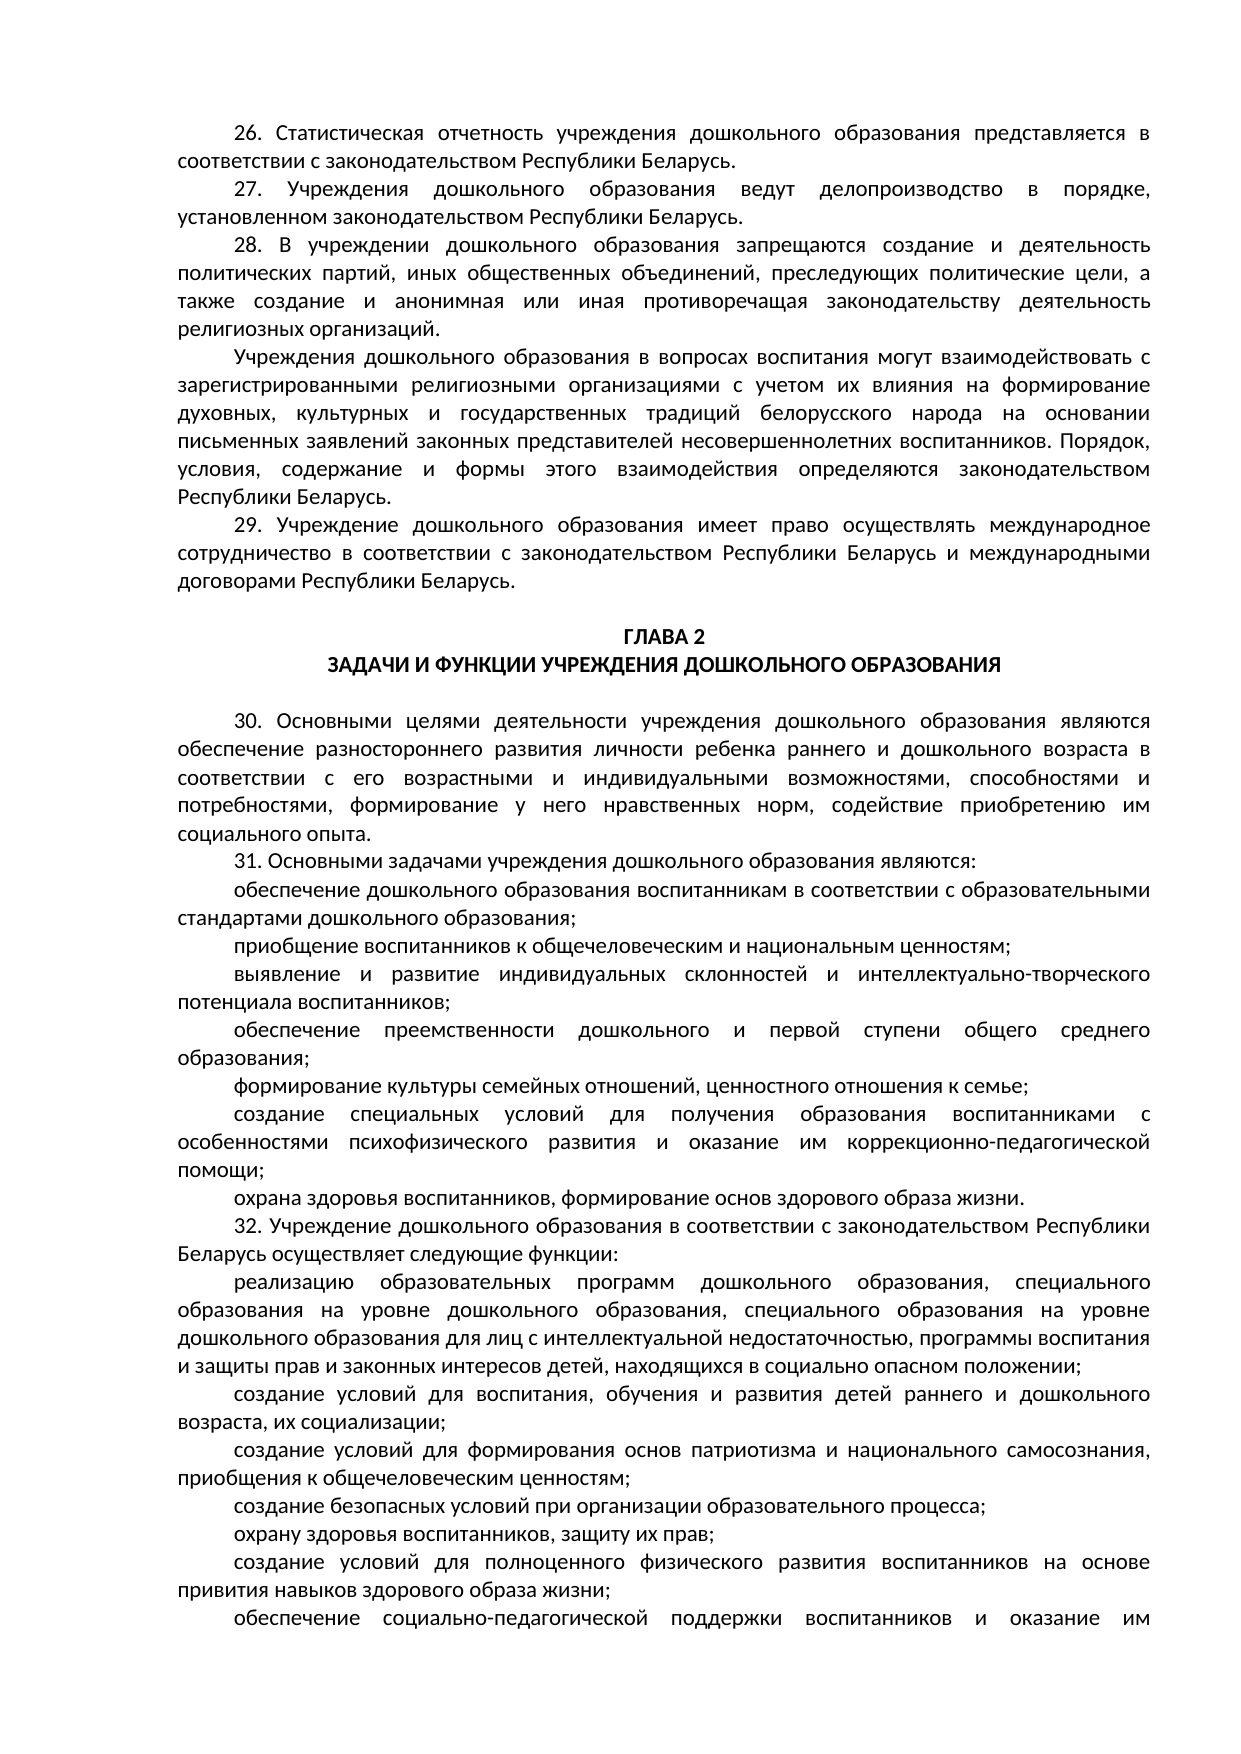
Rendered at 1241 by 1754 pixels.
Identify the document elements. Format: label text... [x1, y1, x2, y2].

text создание безопасных условий при организации образовательного процесса; [177, 1491, 1152, 1519]
text 30. Основными целями деятельности учреждения дошкольного образования являются обеспечение разностороннего развития личности ребенка раннего и дошкольного возраста в соответствии с его возрастными и индивидуальными возможностями, способностями и потребностями, формирование у него нравственных норм, содействие приобретению им социального опыта. [177, 707, 1152, 847]
text 32. Учреждение дошкольного образования в соответствии с законодательством Республики Беларусь осуществляет следующие функции: [177, 1211, 1152, 1267]
text 31. Основными задачами учреждения дошкольного образования являются: [177, 847, 1152, 875]
text 29. Учреждение дошкольного образования имеет право осуществлять международное сотрудничество в соответствии с законодательством Республики Беларусь и международными договорами Республики Беларусь. [177, 510, 1152, 594]
text создание условий для формирования основ патриотизма и национального самосознания, приобщения к общечеловеческим ценностям; [177, 1435, 1152, 1491]
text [177, 1603, 1152, 1631]
text выявление и развитие индивидуальных склонностей и интеллектуально-творческого потенциала воспитанников; [177, 959, 1152, 1015]
text создание условий для полноценного физического развития воспитанников на основе привития навыков здорового образа жизни; [177, 1547, 1152, 1603]
text приобщение воспитанников к общечеловеческим и национальным ценностям; [177, 931, 1152, 959]
text обеспечение дошкольного образования воспитанникам в соответствии с образовательными стандартами дошкольного образования; [177, 875, 1152, 931]
text создание специальных условий для получения образования воспитанниками с особенностями психофизического развития и оказание им коррекционно-педагогической помощи; [177, 1099, 1152, 1183]
text формирование культуры семейных отношений, ценностного отношения к семье; [177, 1071, 1152, 1099]
text 26. Статистическая отчетность учреждения дошкольного образования представляется в соответствии с законодательством Республики Беларусь. [177, 118, 1152, 174]
text ГЛАВА 2 [177, 622, 1152, 651]
text реализацию образовательных программ дошкольного образования, специального образования на уровне дошкольного образования, специального образования на уровне дошкольного образования для лиц с интеллектуальной недостаточностью, программы воспитания и защиты прав и законных интересов детей, находящихся в социально опасном положении; [177, 1267, 1152, 1379]
text 27. Учреждения дошкольного образования ведут делопроизводство в порядке, установленном законодательством Республики Беларусь. [177, 174, 1152, 230]
text охрану здоровья воспитанников, защиту их прав; [177, 1519, 1152, 1547]
text ЗАДАЧИ И ФУНКЦИИ УЧРЕЖДЕНИЯ ДОШКОЛЬНОГО ОБРАЗОВАНИЯ [177, 651, 1152, 678]
text обеспечение преемственности дошкольного и первой ступени общего среднего образования; [177, 1015, 1152, 1071]
text охрана здоровья воспитанников, формирование основ здорового образа жизни. [177, 1183, 1152, 1211]
text создание условий для воспитания, обучения и развития детей раннего и дошкольного возраста, их социализации; [177, 1379, 1152, 1435]
text 28. В учреждении дошкольного образования запрещаются создание и деятельность политических партий, иных общественных объединений, преследующих политические цели, а также создание и анонимная или иная противоречащая законодательству деятельность религиозных организаций. [177, 230, 1152, 342]
text Учреждения дошкольного образования в вопросах воспитания могут взаимодействовать с зарегистрированными религиозными организациями с учетом их влияния на формирование духовных, культурных и государственных традиций белорусского народа на основании письменных заявлений законных представителей несовершеннолетних воспитанников. Порядок, условия, содержание и формы этого взаимодействия определяются законодательством Республики Беларусь. [177, 342, 1152, 510]
